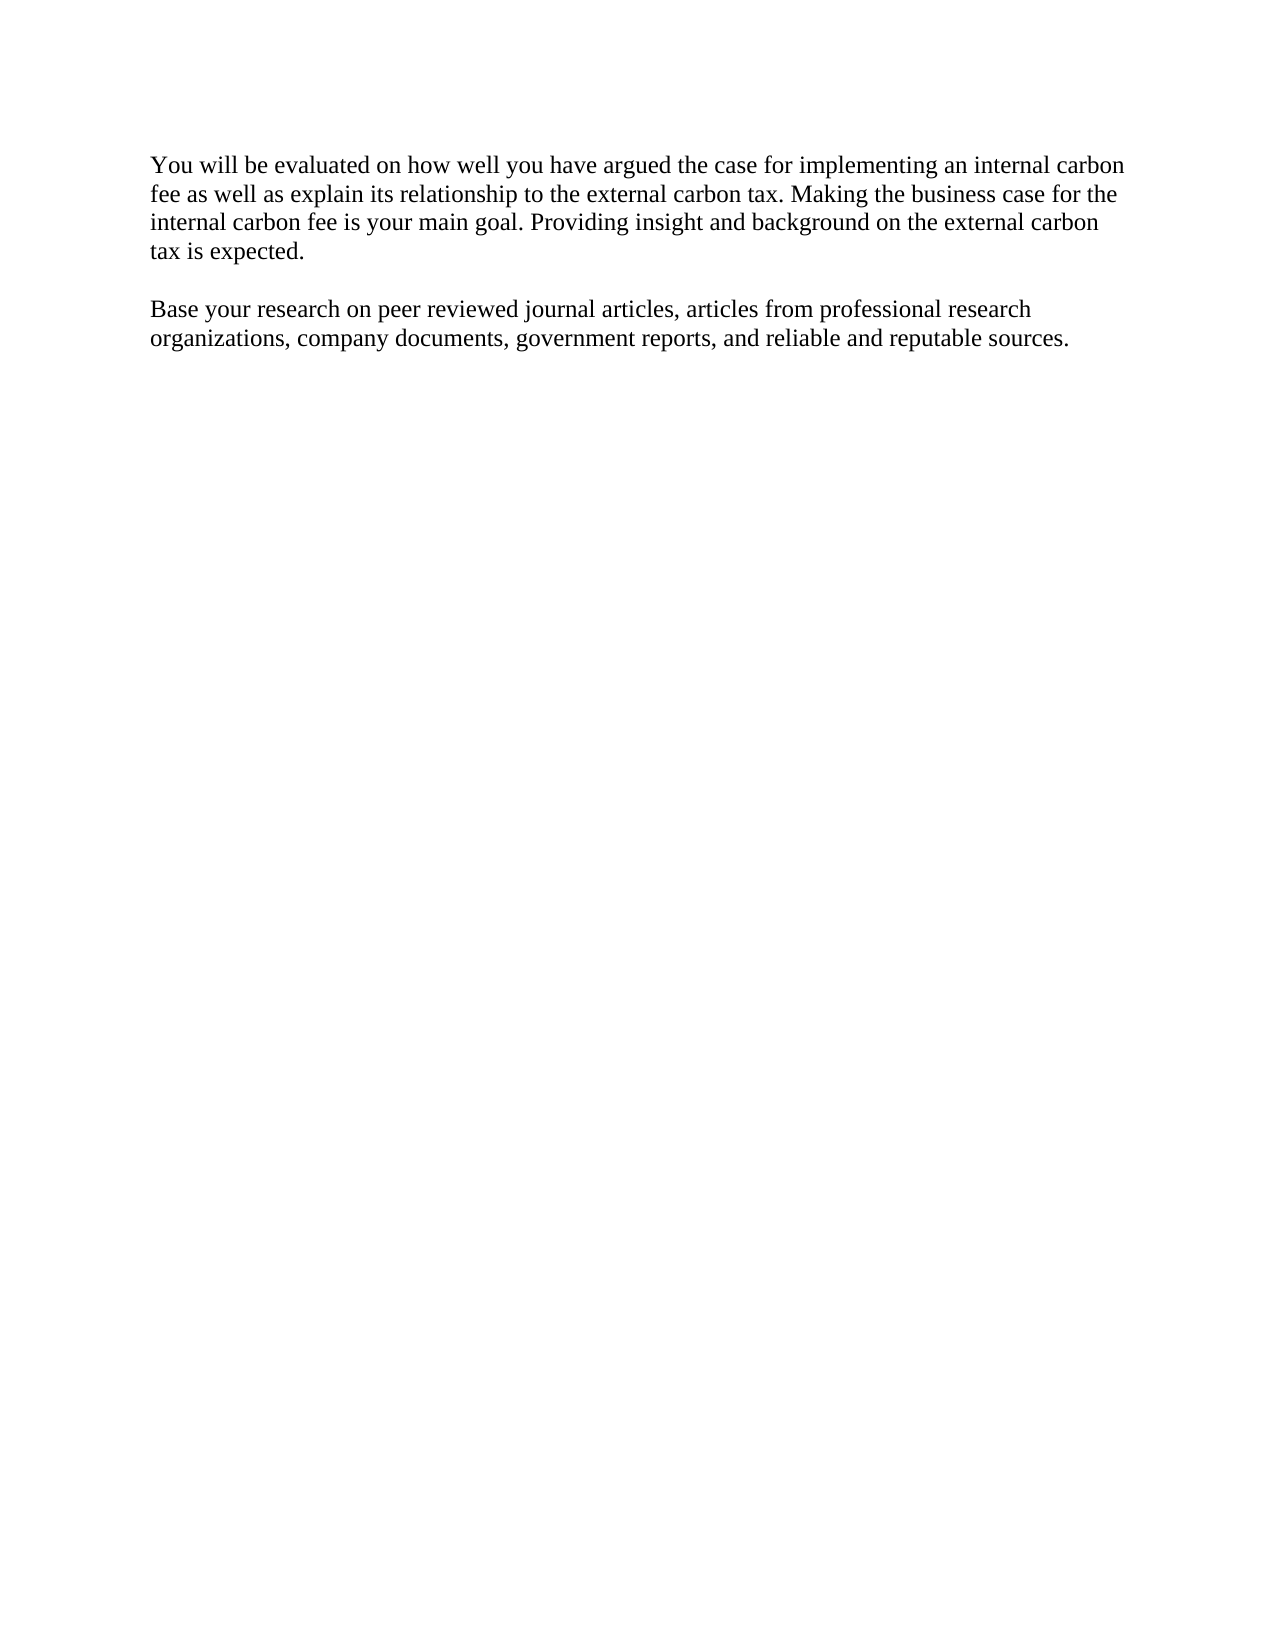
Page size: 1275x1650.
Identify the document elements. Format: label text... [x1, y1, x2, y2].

text You will be evaluated on how well you have argued the case for implementing an internal carbon fee as well as explain its relationship to the external carbon tax. Making the business case for the internal carbon fee is your main goal. Providing insight and background on the external carbon tax is expected. [150, 150, 1125, 265]
text Base your research on peer reviewed journal articles, articles from professional research organizations, company documents, government reports, and reliable and reputable sources. [150, 294, 1125, 352]
